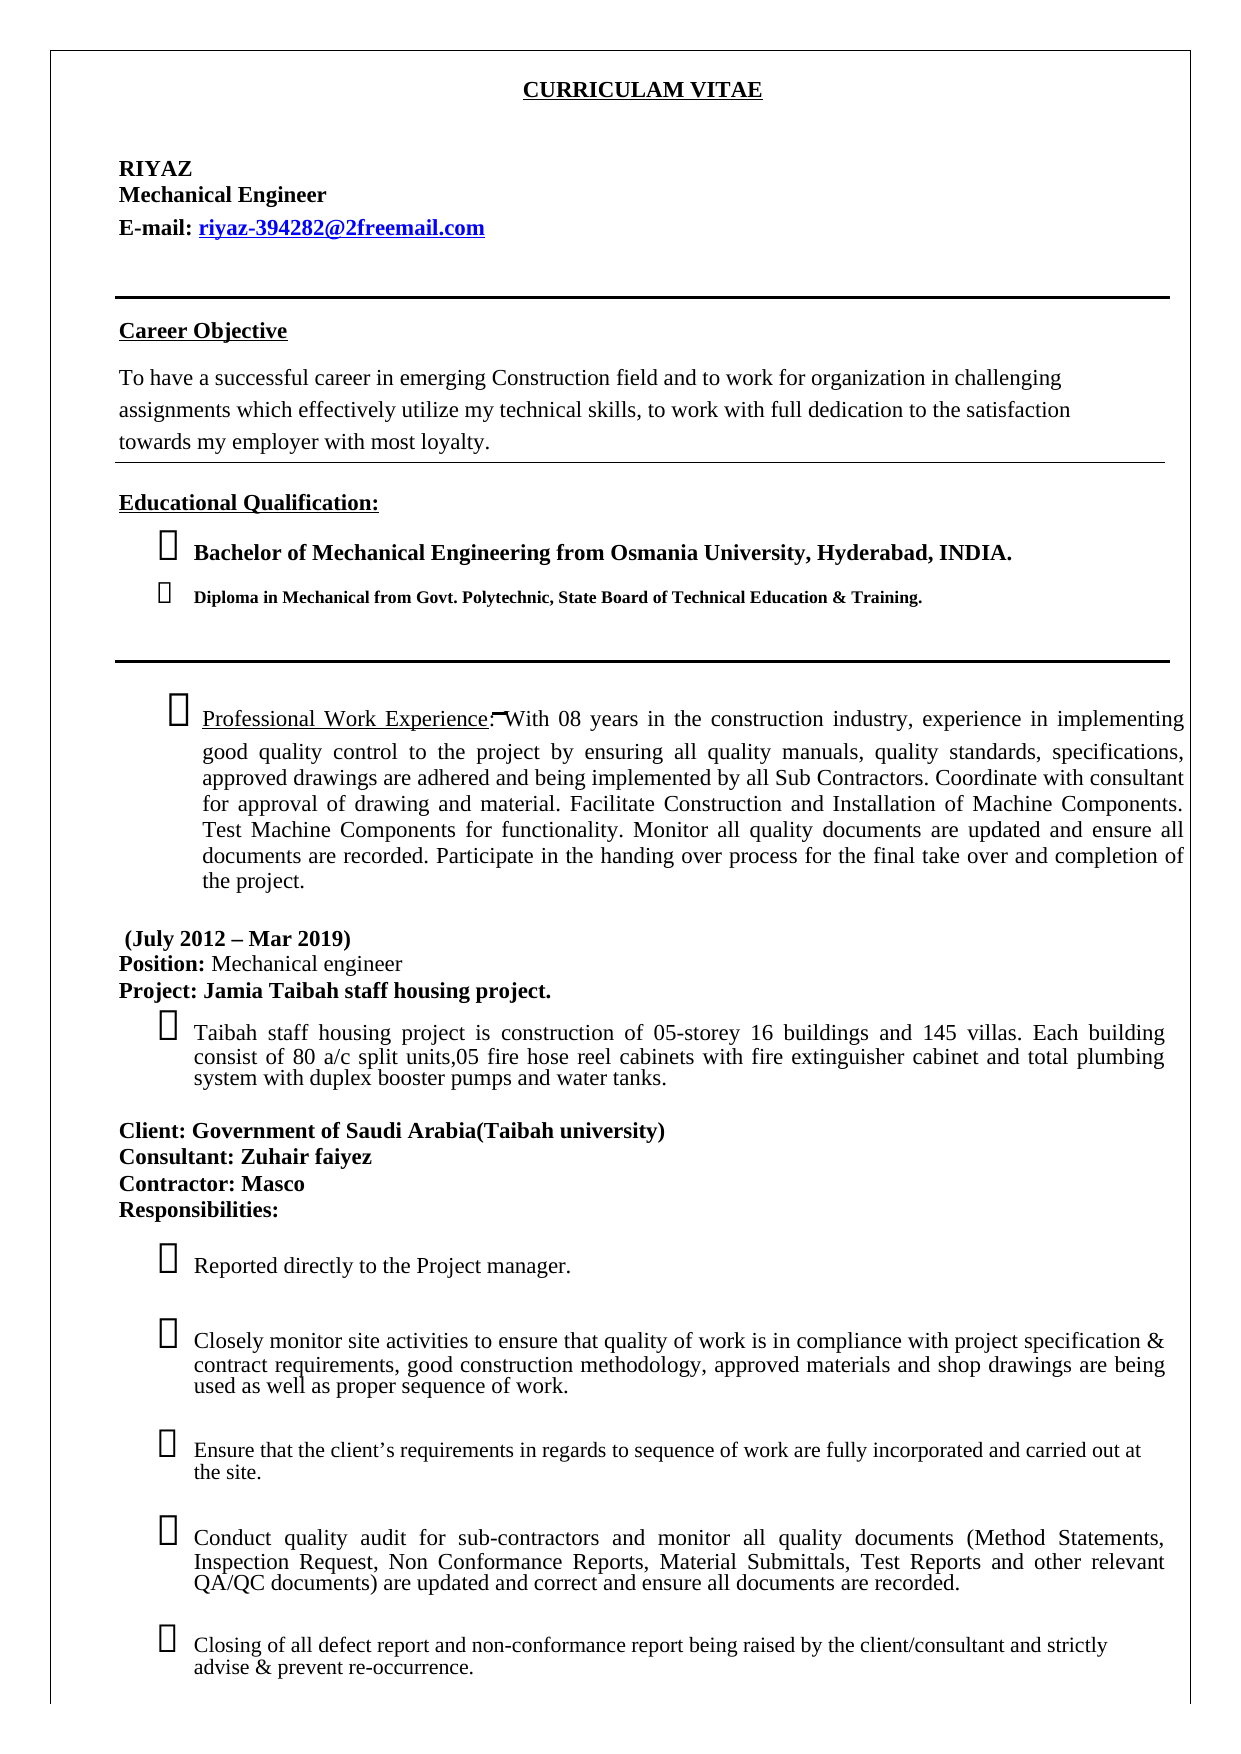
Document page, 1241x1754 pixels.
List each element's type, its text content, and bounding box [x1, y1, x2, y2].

text Client: Government of Saudi Arabia(Taibah university) [119, 1118, 1185, 1144]
list Professional Work Experience: With 08 years in the construction industry, experience in implementing good quality control to the project by ensuring all quality manuals, quality standards, specifications, approved drawings are adhered and being implemented by all Sub Contractors. Coordinate with consultant for approval of drawing and material. Facilitate Construction and Installation of Machine Components. Test Machine Components for functionality. Monitor all quality documents are updated and ensure all documents are recorded. Participate in the handing over process for the final take over and completion of the project. [165, 678, 1185, 894]
text Career Objective [119, 317, 1185, 343]
list Taibah staff housing project is construction of 05-storey 16 buildings and 145 villas. Each building consist of 80 a/c split units,05 fire hose reel cabinets with fire extinguisher cabinet and total plumbing system with duplex booster pumps and water tanks. [156, 1005, 1166, 1090]
text E-mail: riyaz-394282@2freemail.com [119, 214, 1185, 240]
text Educational Qualification: [119, 489, 1185, 515]
text (July 2012 – Mar 2019) [119, 925, 1185, 952]
text Mechanical Engineer [119, 181, 1185, 208]
text Responsibilities: [119, 1196, 1185, 1223]
text CURRICULAM VITAE [119, 76, 1166, 102]
list Reported directly to the Project manager. [156, 1228, 1185, 1285]
text Contractor: Masco [119, 1170, 1185, 1196]
list Diploma in Mechanical from Govt. Polytechnic, State Board of Technical Education & Training. [156, 580, 1185, 610]
list Bachelor of Mechanical Engineering from Osmania University, Hyderabad, INDIA. [156, 515, 1185, 571]
text RIYAZ [119, 155, 1185, 181]
text To have a successful career in emerging Construction field and to work for organization in challenging assignments which effectively utilize my technical skills, to work with full dedication to the satisfaction towards my employer with most loyalty. [119, 364, 1148, 454]
list Conduct quality audit for sub-contractors and monitor all quality documents (Method Statements, Inspection Request, Non Conformance Reports, Material Submittals, Test Reports and other relevant QA/QC documents) are updated and correct and ensure all documents are recorded. [156, 1510, 1166, 1595]
list Ensure that the client’s requirements in regards to sequence of work are fully incorporated and carried out at the site. [156, 1426, 1164, 1484]
text Consultant: Zuhair faiyez [119, 1144, 1185, 1170]
list Closing of all defect report and non-conformance report being raised by the client/consultant and strictly advise & prevent re-occurrence. [156, 1621, 1166, 1679]
list Closely monitor site activities to ensure that quality of work is in compliance with project specification & contract requirements, good construction methodology, approved materials and shop drawings are being used as well as proper sequence of work. [156, 1313, 1166, 1398]
text Position: Mechanical engineer [119, 952, 1185, 977]
text Project: Jamia Taibah staff housing project. [119, 978, 1185, 1004]
